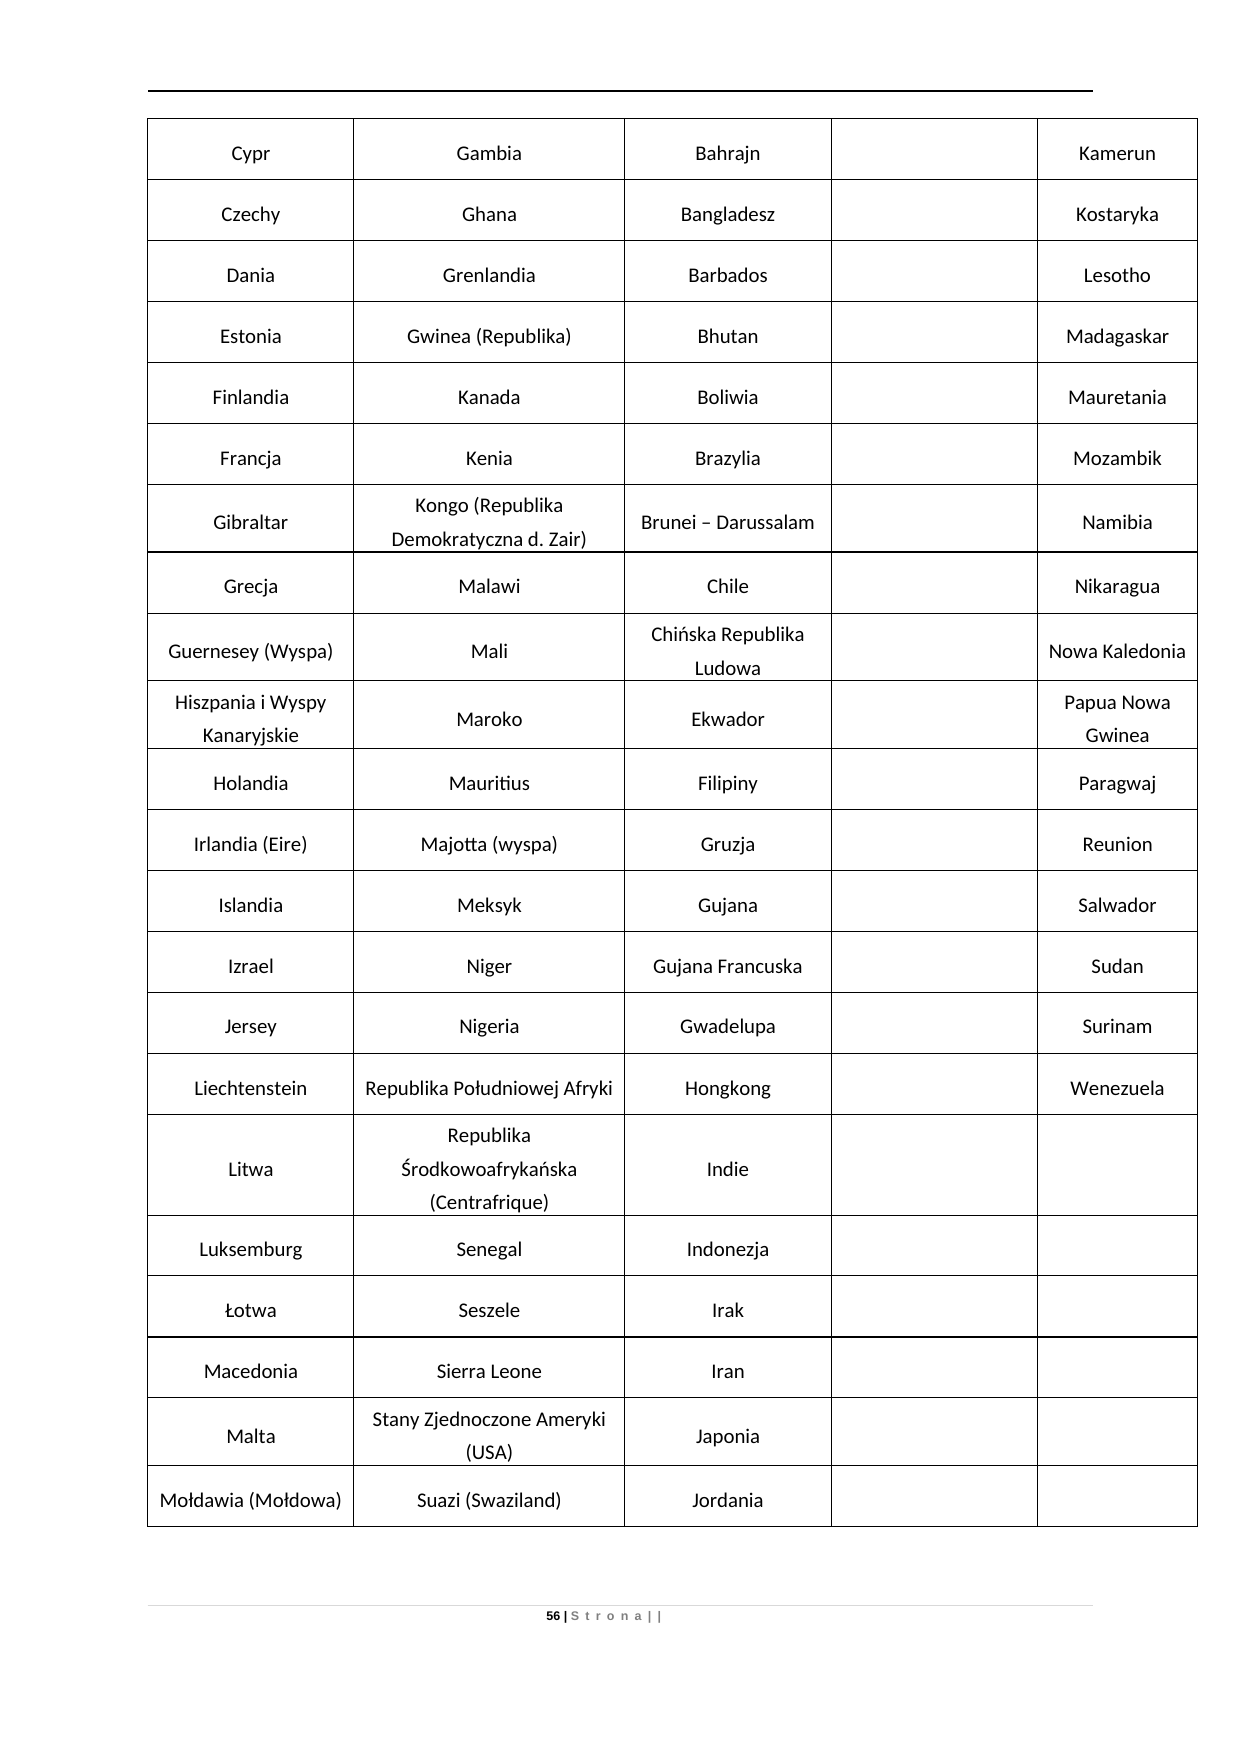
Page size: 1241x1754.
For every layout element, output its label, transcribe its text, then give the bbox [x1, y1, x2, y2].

table_cell Luksemburg [148, 1216, 353, 1275]
table_cell Izrael [148, 932, 353, 992]
table_cell Bhutan [625, 302, 831, 362]
table_cell Ekwador [625, 681, 831, 748]
table_cell Gambia [354, 119, 624, 179]
table_cell [832, 681, 1037, 748]
table_cell Gruzja [625, 810, 831, 870]
table_cell [832, 119, 1037, 179]
table_cell Finlandia [148, 363, 353, 423]
table_cell [1038, 1466, 1197, 1526]
table_cell Stany Zjednoczone Ameryki (USA) [354, 1398, 624, 1465]
table_cell [832, 871, 1037, 931]
table_cell Senegal [354, 1216, 624, 1275]
table_cell Namibia [1038, 485, 1197, 551]
table_cell Reunion [1038, 810, 1197, 870]
table_cell Brazylia [625, 424, 831, 484]
table_cell [1038, 1398, 1197, 1465]
table_cell Maroko [354, 681, 624, 748]
table_cell Liechtenstein [148, 1054, 353, 1113]
table_cell Niger [354, 932, 624, 992]
table_cell Papua Nowa Gwinea [1038, 681, 1197, 748]
table_cell Irlandia (Eire) [148, 810, 353, 870]
table_cell Mali [354, 614, 624, 680]
table_cell [832, 1338, 1037, 1397]
table_cell Brunei – Darussalam [625, 485, 831, 551]
table_cell Ghana [354, 180, 624, 240]
table_cell Madagaskar [1038, 302, 1197, 362]
table_cell Sudan [1038, 932, 1197, 992]
table_cell Paragwaj [1038, 749, 1197, 809]
table_cell [832, 553, 1037, 612]
table_cell Kongo (Republika Demokratyczna d. Zair) [354, 485, 624, 551]
table_cell Sierra Leone [354, 1338, 624, 1397]
table_cell [832, 1115, 1037, 1214]
table_cell Seszele [354, 1276, 624, 1336]
table_cell Irak [625, 1276, 831, 1336]
table_cell Suazi (Swaziland) [354, 1466, 624, 1526]
table_cell Holandia [148, 749, 353, 809]
table_cell Mauritius [354, 749, 624, 809]
table_cell Kostaryka [1038, 180, 1197, 240]
table_cell Grecja [148, 553, 353, 612]
table_cell Mołdawia (Mołdowa) [148, 1466, 353, 1526]
table_cell Hongkong [625, 1054, 831, 1113]
table_cell Malta [148, 1398, 353, 1465]
table_cell Kanada [354, 363, 624, 423]
table_cell Salwador [1038, 871, 1197, 931]
table_cell Guernesey (Wyspa) [148, 614, 353, 680]
table_cell Meksyk [354, 871, 624, 931]
table_cell Mauretania [1038, 363, 1197, 423]
table_cell [832, 614, 1037, 680]
table_cell Nigeria [354, 993, 624, 1052]
table_cell [1038, 1276, 1197, 1336]
table_cell Gwinea (Republika) [354, 302, 624, 362]
table_cell Łotwa [148, 1276, 353, 1336]
table_cell Jersey [148, 993, 353, 1052]
table_cell Nikaragua [1038, 553, 1197, 612]
table_cell Iran [625, 1338, 831, 1397]
table_cell Mozambik [1038, 424, 1197, 484]
table_cell [832, 1216, 1037, 1275]
table_cell Estonia [148, 302, 353, 362]
table_cell [832, 241, 1037, 301]
table_cell Francja [148, 424, 353, 484]
table_cell Gwadelupa [625, 993, 831, 1052]
table_cell [832, 1054, 1037, 1113]
table_cell Gujana [625, 871, 831, 931]
table_cell Majotta (wyspa) [354, 810, 624, 870]
table_cell [832, 1466, 1037, 1526]
table_cell Japonia [625, 1398, 831, 1465]
table_cell Nowa Kaledonia [1038, 614, 1197, 680]
table_cell Wenezuela [1038, 1054, 1197, 1113]
table_cell Islandia [148, 871, 353, 931]
table_cell Macedonia [148, 1338, 353, 1397]
table_cell Chińska Republika Ludowa [625, 614, 831, 680]
table_cell [832, 1398, 1037, 1465]
table_cell Gujana Francuska [625, 932, 831, 992]
table_cell [1038, 1115, 1197, 1214]
table_cell Boliwia [625, 363, 831, 423]
table_cell [832, 810, 1037, 870]
table_cell [832, 302, 1037, 362]
table_cell Jordania [625, 1466, 831, 1526]
table_cell Republika Środkowoafrykańska (Centrafrique) [354, 1115, 624, 1214]
table_cell Republika Południowej Afryki [354, 1054, 624, 1113]
table_cell Dania [148, 241, 353, 301]
table_cell [832, 424, 1037, 484]
table_cell Malawi [354, 553, 624, 612]
table_cell [832, 749, 1037, 809]
table_cell Czechy [148, 180, 353, 240]
table_cell Indonezja [625, 1216, 831, 1275]
table_cell Hiszpania i Wyspy Kanaryjskie [148, 681, 353, 748]
table_cell [1038, 1338, 1197, 1397]
table_cell Gibraltar [148, 485, 353, 551]
table_cell [832, 485, 1037, 551]
table_cell Bangladesz [625, 180, 831, 240]
table_cell Lesotho [1038, 241, 1197, 301]
table_cell Chile [625, 553, 831, 612]
table_cell [832, 180, 1037, 240]
table_cell Surinam [1038, 993, 1197, 1052]
table_cell Litwa [148, 1115, 353, 1214]
table_cell Barbados [625, 241, 831, 301]
table_cell Filipiny [625, 749, 831, 809]
table_cell [832, 1276, 1037, 1336]
table_cell [832, 993, 1037, 1052]
table_cell Grenlandia [354, 241, 624, 301]
table_cell Bahrajn [625, 119, 831, 179]
table_cell [832, 932, 1037, 992]
table_cell [832, 363, 1037, 423]
table_cell Kamerun [1038, 119, 1197, 179]
table_cell [1038, 1216, 1197, 1275]
table_cell Cypr [148, 119, 353, 179]
table_cell Indie [625, 1115, 831, 1214]
table_cell Kenia [354, 424, 624, 484]
